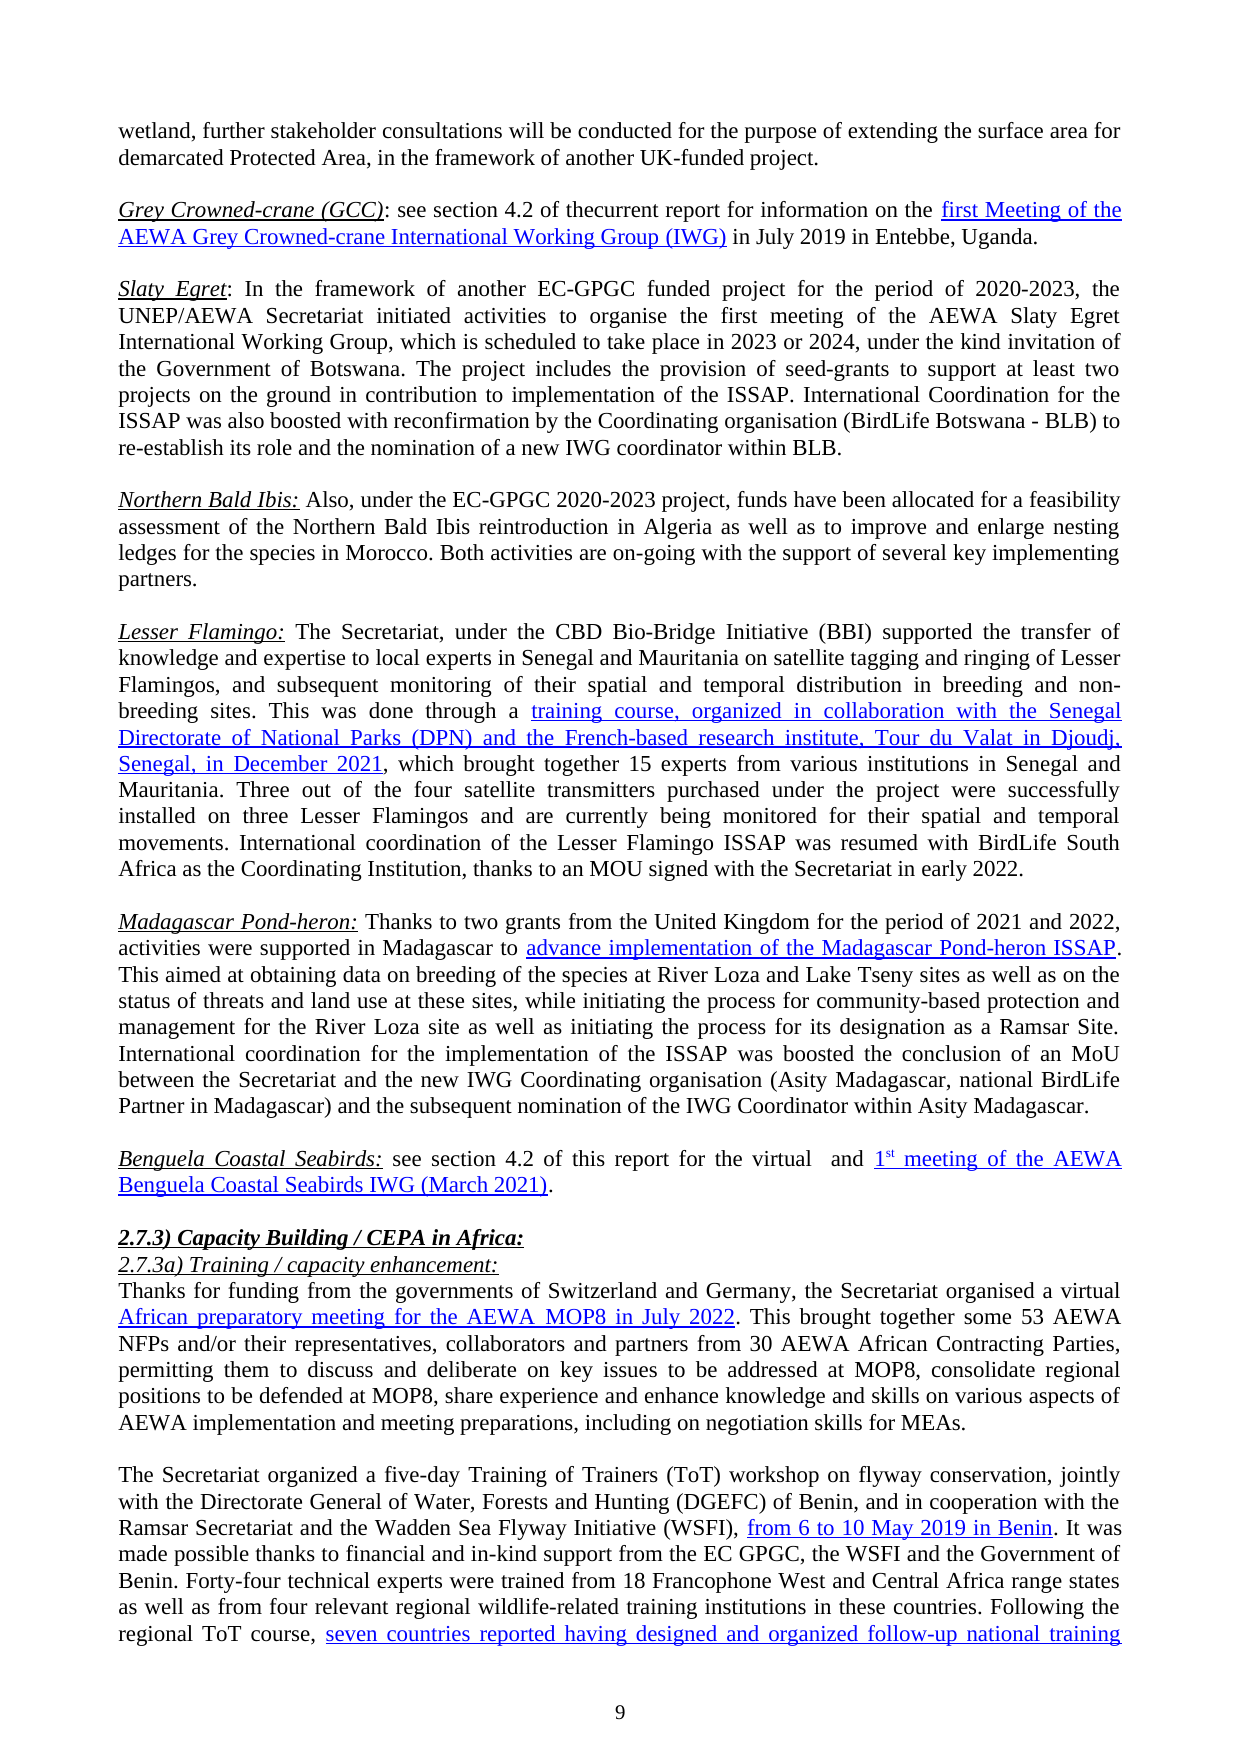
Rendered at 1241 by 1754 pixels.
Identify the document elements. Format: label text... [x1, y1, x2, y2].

text Lesser Flamingo: The Secretariat, under the CBD Bio-Bridge Initiative (BBI) supported the transfer of knowledge and expertise to local experts in Senegal and Mauritania on satellite tagging and ringing of Lesser Flamingos, and subsequent monitoring of their spatial and temporal distribution in breeding and non-breeding sites. This was done through a training course, organized in collaboration with the Senegal Directorate of National Parks (DPN) and the French-based research institute, Tour du Valat in Djoudj, Senegal, in December 2021, which brought together 15 experts from various institutions in Senegal and Mauritania. Three out of the four satellite transmitters purchased under the project were successfully installed on three Lesser Flamingos and are currently being monitored for their spatial and temporal movements. International coordination of the Lesser Flamingo ISSAP was resumed with BirdLife South Africa as the Coordinating Institution, thanks to an MOU signed with the Secretariat in early 2022. [118, 748, 1122, 882]
text Madagascar Pond-heron: Thanks to two grants from the United Kingdom for the period of 2021 and 2022, activities were supported in Madagascar to advance implementation of the Madagascar Pond-heron ISSAP. This aimed at obtaining data on breeding of the species at River Loza and Lake Tseny sites as well as on the status of threats and land use at these sites, while initiating the process for community-based protection and management for the River Loza site as well as initiating the process for its designation as a Ramsar Site. International coordination for the implementation of the ISSAP was boosted the conclusion of an MoU between the Secretariat and the new IWG Coordinating organisation (Asity Madagascar, national BirdLife Partner in Madagascar) and the subsequent nomination of the IWG Coordinator within Asity Madagascar. [118, 908, 1122, 1119]
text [118, 1461, 1122, 1646]
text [118, 117, 1122, 170]
text Benguela Coastal Seabirds: see section 4.2 of this report for the virtual and 1st meeting of the AEWA Benguela Coastal Seabirds IWG (March 2021). [118, 1145, 1122, 1198]
text 2.7.3a) Training / capacity enhancement: [118, 1251, 1122, 1277]
text Slaty Egret: In the framework of another EC-GPGC funded project for the period of 2020-2023, the UNEP/AEWA Secretariat initiated activities to organise the first meeting of the AEWA Slaty Egret International Working Group, which is scheduled to take place in 2023 or 2024, under the kind invitation of the Government of Botswana. The project includes the provision of seed-grants to support at least two projects on the ground in contribution to implementation of the ISSAP. International Coordination for the ISSAP was also boosted with reconfirmation by the Coordinating organisation (BirdLife Botswana - BLB) to re-establish its role and the nomination of a new IWG coordinator within BLB. [118, 276, 1122, 460]
text 2.7.3) Capacity Building / CEPA in Africa: [118, 1224, 1122, 1251]
text Thanks for funding from the governments of Switzerland and Germany, the Secretariat organised a virtual African preparatory meeting for the AEWA MOP8 in July 2022. This brought together some 53 AEWA NFPs and/or their representatives, collaborators and partners from 30 AEWA African Contracting Parties, permitting them to discuss and deliberate on key issues to be addressed at MOP8, consolidate regional positions to be defended at MOP8, share experience and enhance knowledge and skills on various aspects of AEWA implementation and meeting preparations, including on negotiation skills for MEAs. [118, 1277, 1122, 1435]
text Grey Crowned-crane (GCC): see section 4.2 of thecurrent report for information on the first Meeting of the AEWA Grey Crowned-crane International Working Group (IWG) in July 2019 in Entebbe, Uganda. [118, 196, 1122, 249]
text Lesser Flamingo: The Secretariat, under the CBD Bio-Bridge Initiative (BBI) supported the transfer of knowledge and expertise to local experts in Senegal and Mauritania on satellite tagging and ringing of Lesser Flamingos, and subsequent monitoring of their spatial and temporal distribution in breeding and non-breeding sites. This was done through a training course, organized in collaboration with the Senegal Directorate of National Parks (DPN) and the French-based research institute, Tour du Valat in Djoudj, Senegal, in December 2021, which brought together 15 experts from various institutions in Senegal and Mauritania. Three out of the four satellite transmitters purchased under the project were successfully installed on three Lesser Flamingos and are currently being monitored for their spatial and temporal movements. International coordination of the Lesser Flamingo ISSAP was resumed with BirdLife South Africa as the Coordinating Institution, thanks to an MOU signed with the Secretariat in early 2022. [118, 618, 1122, 746]
text Northern Bald Ibis: Also, under the EC-GPGC 2020-2023 project, funds have been allocated for a feasibility assessment of the Northern Bald Ibis reintroduction in Algeria as well as to improve and enlarge nesting ledges for the species in Morocco. Both activities are on-going with the support of several key implementing partners. [118, 486, 1122, 592]
